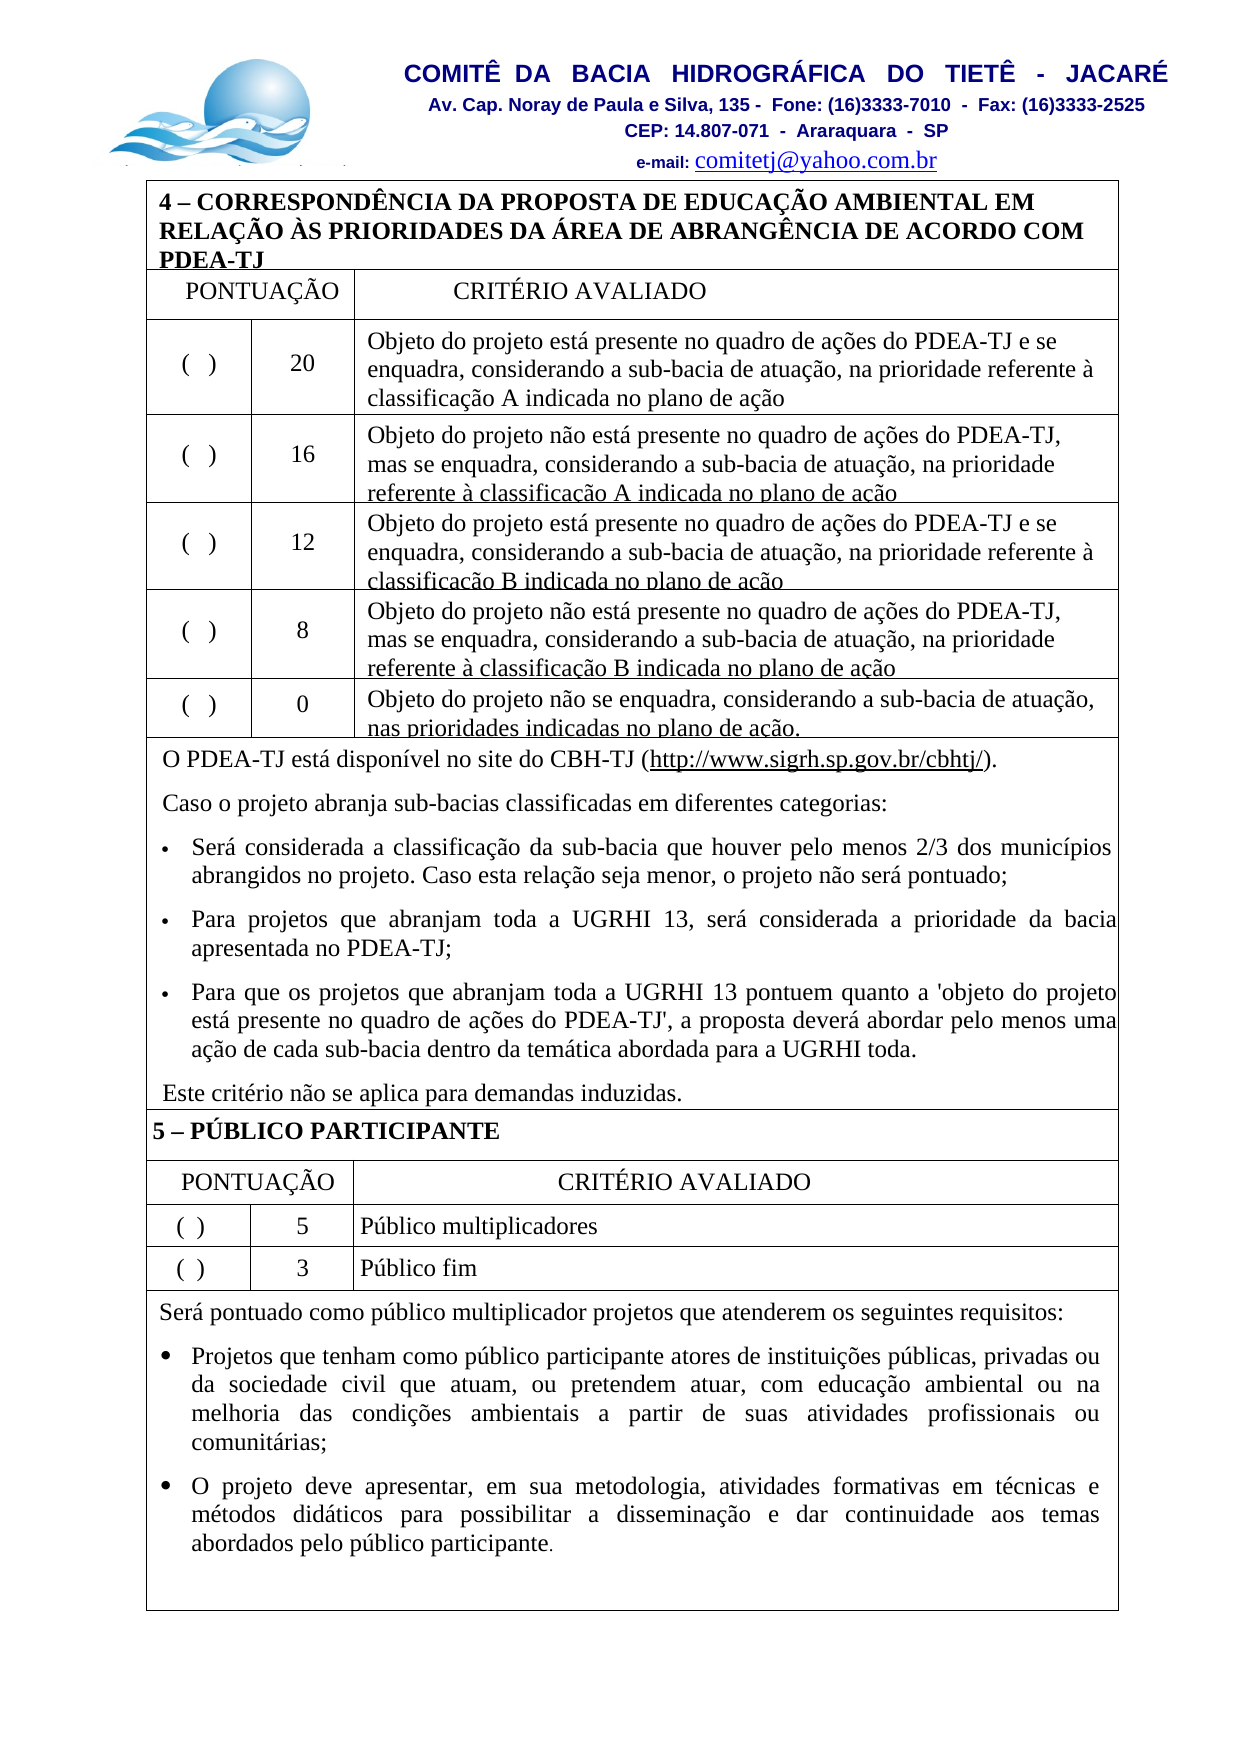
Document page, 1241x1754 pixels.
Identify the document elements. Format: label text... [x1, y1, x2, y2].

table_cell 5 [251, 1205, 353, 1246]
table_cell O PDEA-TJ está disponível no site do CBH-TJ (http://www.sigrh.sp.gov.br/cbhtj/). Caso o projeto abranja sub-bacias classificadas em diferentes categorias: Será considerada a classificação da sub-bacia que houver pelo menos 2/3 dos municípios abrangidos no projeto. Caso esta relação seja menor, o projeto não será pontuado; Para projetos que abranjam toda a UGRHI 13, será considerada a prioridade da bacia apresentada no PDEA-TJ; Para que os projetos que abranjam toda a UGRHI 13 pontuem quanto a 'objeto do projeto está presente no quadro de ações do PDEA-TJ', a proposta deverá abordar pelo menos uma ação de cada sub-bacia dentro da temática abordada para a UGRHI toda. Este critério não se aplica para demandas induzidas. [147, 738, 1118, 1108]
table_cell 3 [251, 1247, 353, 1290]
table_cell ( ) [147, 590, 251, 678]
table_cell 20 [252, 320, 354, 414]
table_cell ( ) [147, 679, 251, 737]
table_cell Objeto do projeto não está presente no quadro de ações do PDEA-TJ, mas se enquadra, considerando a sub-bacia de atuação, na prioridade referente à classificação A indicada no plano de ação [355, 415, 1118, 502]
table_cell PONTUAÇÃO [147, 1161, 353, 1204]
table_cell 5 – PÚBLICO PARTICIPANTE [147, 1110, 1118, 1159]
table_cell 16 [252, 415, 354, 502]
table_cell Objeto do projeto não está presente no quadro de ações do PDEA-TJ, mas se enquadra, considerando a sub-bacia de atuação, na prioridade referente à classificação B indicada no plano de ação [355, 590, 1118, 678]
table_cell Público multiplicadores [354, 1205, 1118, 1246]
table_cell ( ) [147, 320, 251, 414]
table_header 4 – CORRESPONDÊNCIA DA PROPOSTA DE EDUCAÇÃO AMBIENTAL EM RELAÇÃO ÀS PRIORIDADES DA ÁREA DE ABRANGÊNCIA DE ACORDO COM PDEA-TJ [147, 181, 1118, 269]
table_cell CRITÉRIO AVALIADO [354, 1161, 1118, 1204]
picture [90, 59, 346, 166]
table_cell ( ) [147, 503, 251, 589]
table_cell Objeto do projeto está presente no quadro de ações do PDEA-TJ e se enquadra, considerando a sub-bacia de atuação, na prioridade referente à classificação B indicada no plano de ação [355, 503, 1118, 589]
table_cell CRITÉRIO AVALIADO [355, 270, 1118, 319]
table_cell PONTUAÇÃO [147, 270, 354, 319]
table_cell Objeto do projeto está presente no quadro de ações do PDEA-TJ e se enquadra, considerando a sub-bacia de atuação, na prioridade referente à classificação A indicada no plano de ação [355, 320, 1118, 414]
table_cell Público fim [354, 1247, 1118, 1290]
table_cell 8 [252, 590, 354, 678]
table_cell ( ) [147, 1247, 250, 1290]
table_cell ( ) [147, 1205, 250, 1246]
table_cell Será pontuado como público multiplicador projetos que atenderem os seguintes requisitos: Projetos que tenham como público participante atores de instituições públicas, privadas ou da sociedade civil que atuam, ou pretendem atuar, com educação ambiental ou na melhoria das condições ambientais a partir de suas atividades profissionais ou comunitárias; O projeto deve apresentar, em sua metodologia, atividades formativas em técnicas e métodos didáticos para possibilitar a disseminação e dar continuidade aos temas abordados pelo público participante. [147, 1291, 1118, 1610]
table_cell 12 [252, 503, 354, 589]
table_cell 0 [252, 679, 354, 737]
table_cell ( ) [147, 415, 251, 502]
table_cell Objeto do projeto não se enquadra, considerando a sub-bacia de atuação, nas prioridades indicadas no plano de ação. [355, 679, 1118, 737]
